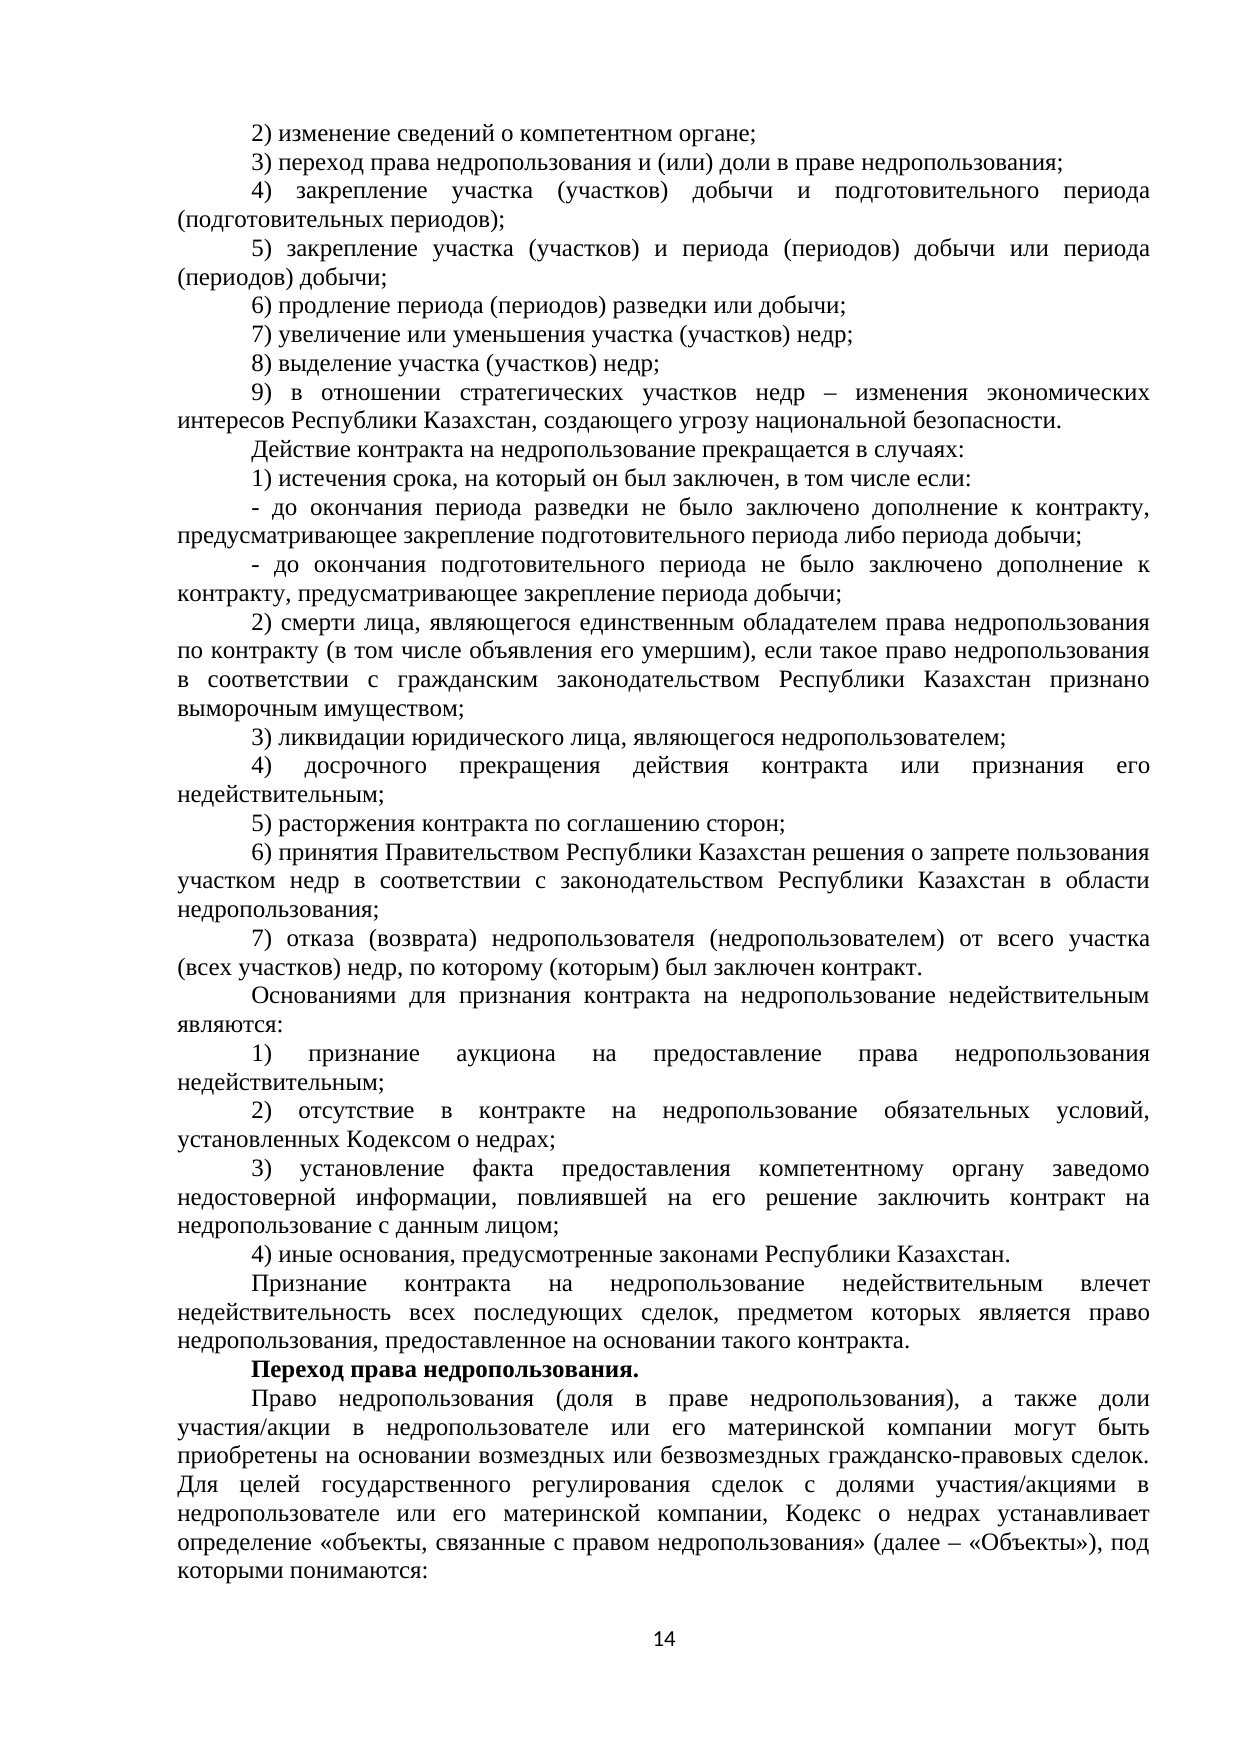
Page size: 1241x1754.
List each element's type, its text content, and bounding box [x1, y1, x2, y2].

text Переход права недропользования. [177, 1354, 1151, 1383]
text Действие контракта на недропользование прекращается в случаях: [177, 434, 1151, 463]
text - до окончания подготовительного периода не было заключено дополнение к контракту, предусматривающее закрепление периода добычи; [177, 549, 1151, 607]
text 2) отсутствие в контракте на недропользование обязательных условий, установленных Кодексом о недрах; [177, 1096, 1151, 1153]
text 3) установление факта предоставления компетентному органу заведомо недостоверной информации, повлиявшей на его решение заключить контракт на недропользование с данным лицом; [177, 1153, 1151, 1239]
text Право недропользования (доля в праве недропользования), а также доли участия/акции в недропользователе или его материнской компании могут быть приобретены на основании возмездных или безвозмездных гражданско-правовых сделок. Для целей государственного регулирования сделок с долями участия/акциями в недропользователе или его материнской компании, Кодекс о недрах устанавливает определение «объекты, связанные с правом недропользования» (далее – «Объекты»), под которыми понимаются: [177, 1383, 1151, 1584]
text 3) переход права недропользования и (или) доли в праве недропользования; [177, 147, 1151, 176]
text 3) ликвидации юридического лица, являющегося недропользователем; [177, 722, 1151, 751]
text 7) отказа (возврата) недропользователя (недропользователем) от всего участка (всех участков) недр, по которому (которым) был заключен контракт. [177, 923, 1151, 981]
text 2) смерти лица, являющегося единственным обладателем права недропользования по контракту (в том числе объявления его умершим), если такое право недропользования в соответствии с гражданским законодательством Республики Казахстан признано выморочным имуществом; [177, 607, 1151, 722]
text 4) закрепление участка (участков) добычи и подготовительного периода (подготовительных периодов); [177, 176, 1151, 233]
text 6) продление периода (периодов) разведки или добычи; [177, 291, 1151, 319]
text 1) признание аукциона на предоставление права недропользования недействительным; [177, 1038, 1151, 1096]
text 5) расторжения контракта по соглашению сторон; [177, 808, 1151, 837]
text 5) закрепление участка (участков) и периода (периодов) добычи или периода (периодов) добычи; [177, 233, 1151, 291]
text 2) изменение сведений о компетентном органе; [177, 118, 1151, 147]
text 9) в отношении стратегических участков недр – изменения экономических интересов Республики Казахстан, создающего угрозу национальной безопасности. [177, 377, 1151, 434]
text 4) иные основания, предусмотренные законами Республики Казахстан. [177, 1239, 1151, 1268]
text Основаниями для признания контракта на недропользование недействительным являются: [177, 981, 1151, 1038]
text 7) увеличение или уменьшения участка (участков) недр; [177, 319, 1151, 348]
text 4) досрочного прекращения действия контракта или признания его недействительным; [177, 751, 1151, 808]
text Признание контракта на недропользование недействительным влечет недействительность всех последующих сделок, предметом которых является право недропользования, предоставленное на основании такого контракта. [177, 1268, 1151, 1354]
text 8) выделение участка (участков) недр; [177, 348, 1151, 377]
text 1) истечения срока, на который он был заключен, в том числе если: [177, 463, 1151, 492]
text 6) принятия Правительством Республики Казахстан решения о запрете пользования участком недр в соответствии с законодательством Республики Казахстан в области недропользования; [177, 837, 1151, 923]
text - до окончания периода разведки не было заключено дополнение к контракту, предусматривающее закрепление подготовительного периода либо периода добычи; [177, 492, 1151, 549]
